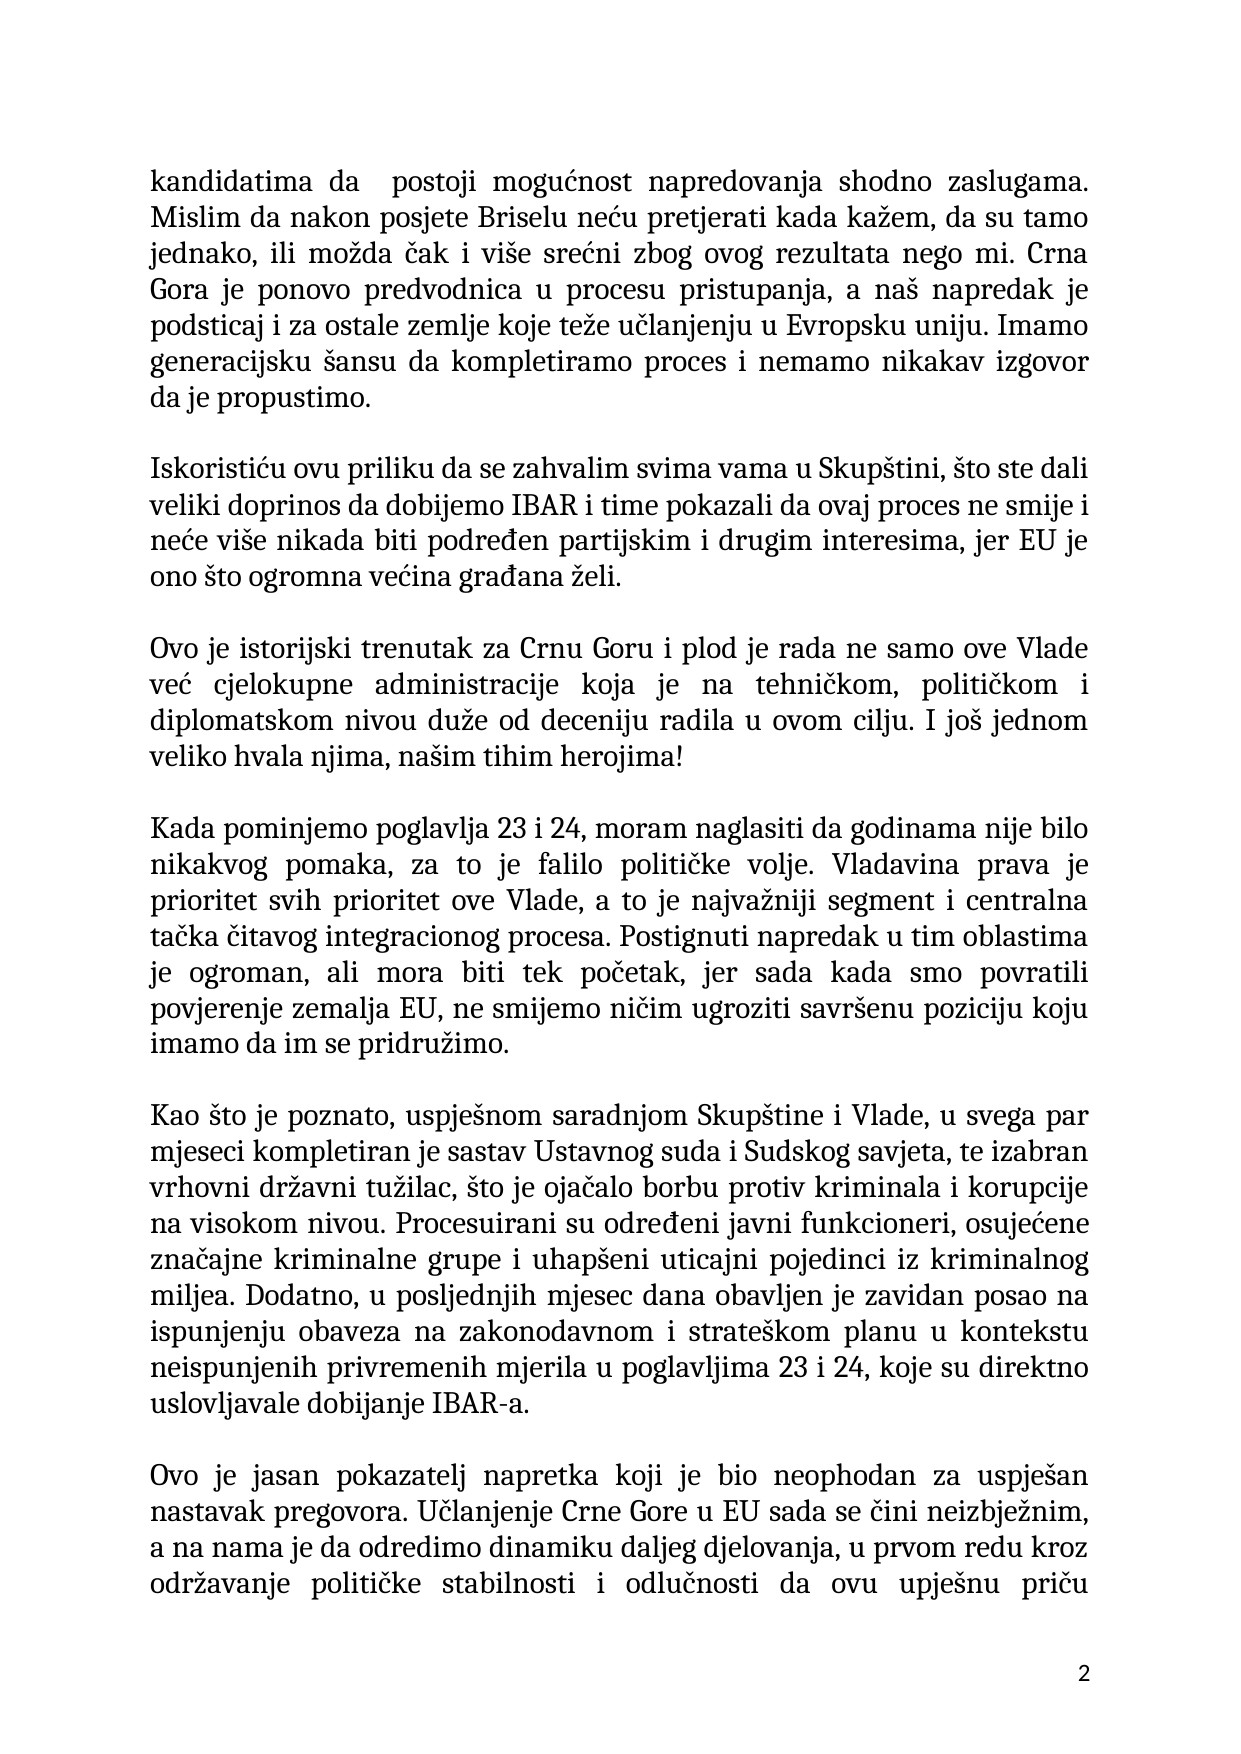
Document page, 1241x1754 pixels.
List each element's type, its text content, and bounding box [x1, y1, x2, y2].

text Ovo je istorijski trenutak za Crnu Goru i plod je rada ne samo ove Vlade već cjelokupne administracije koja je na tehničkom, političkom i diplomatskom nivou duže od deceniju radila u ovom cilju. I još jednom veliko hvala njima, našim tihim herojima! [150, 631, 1090, 774]
text Iskoristiću ovu priliku da se zahvalim svima vama u Skupštini, što ste dali veliki doprinos da dobijemo IBAR i time pokazali da ovaj proces ne smije i neće više nikada biti podređen partijskim i drugim interesima, jer EU je ono što ogromna većina građana želi. [150, 451, 1090, 594]
text Kao što je poznato, uspješnom saradnjom Skupštine i Vlade, u svega par mjeseci kompletiran je sastav Ustavnog suda i Sudskog savjeta, te izabran vrhovni državni tužilac, što je ojačalo borbu protiv kriminala i korupcije na visokom nivou. Procesuirani su određeni javni funkcioneri, osujećene značajne kriminalne grupe i uhapšeni uticajni pojedinci iz kriminalnog miljea. Dodatno, u posljednjih mjesec dana obavljen je zavidan posao na ispunjenju obaveza na zakonodavnom i strateškom planu u kontekstu neispunjenih privremenih mjerila u poglavljima 23 i 24, koje su direktno uslovljavale dobijanje IBAR-a. [150, 1098, 1090, 1421]
text Kada pominjemo poglavlja 23 i 24, moram naglasiti da godinama nije bilo nikakvog pomaka, za to je falilo političke volje. Vladavina prava je prioritet svih prioritet ove Vlade, a to je najvažniji segment i centralna tačka čitavog integracionog procesa. Postignuti napredak u tim oblastima je ogroman, ali mora biti tek početak, jer sada kada smo povratili povjerenje zemalja EU, ne smijemo ničim ugroziti savršenu poziciju koju imamo da im se pridružimo. [150, 810, 1090, 1062]
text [150, 163, 1090, 415]
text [150, 1457, 1090, 1601]
